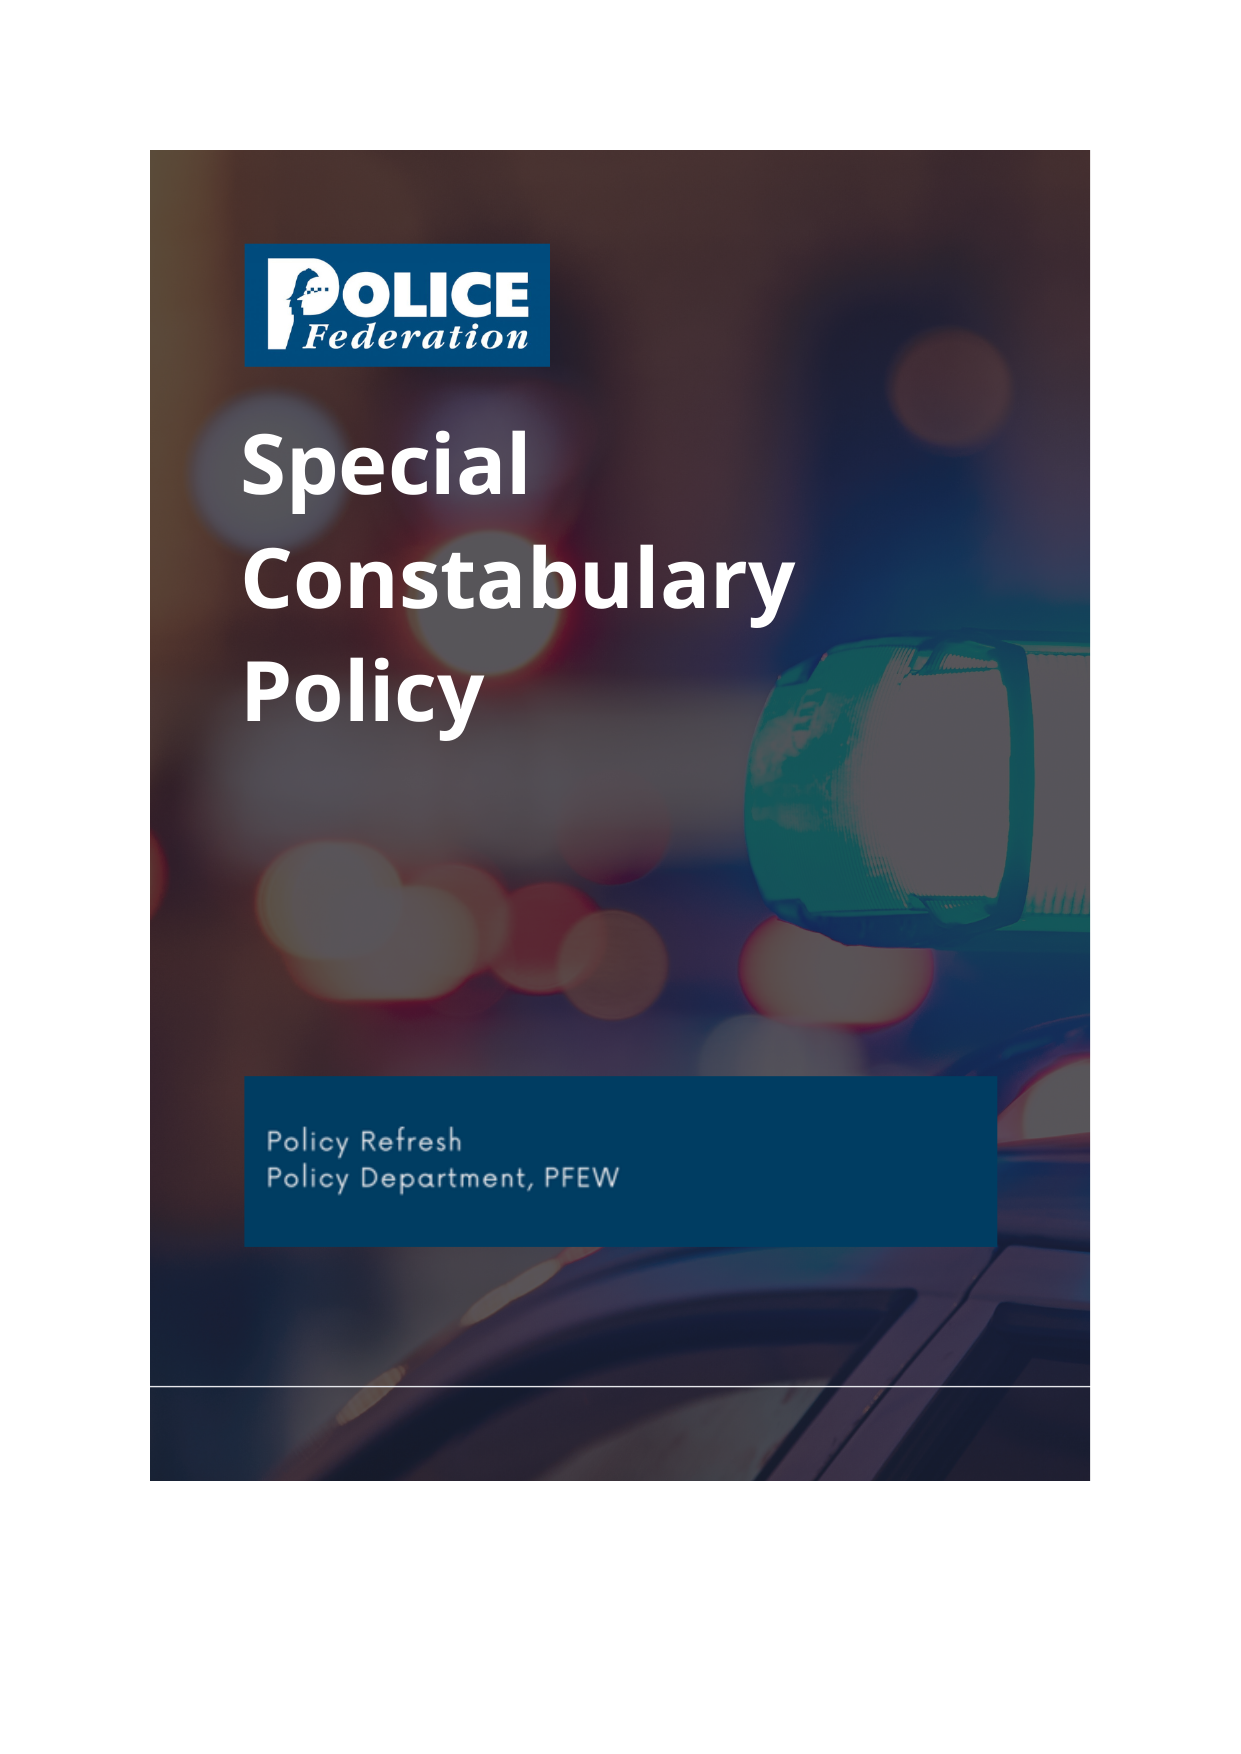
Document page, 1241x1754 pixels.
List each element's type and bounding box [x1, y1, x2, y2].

picture [150, 150, 1091, 1481]
